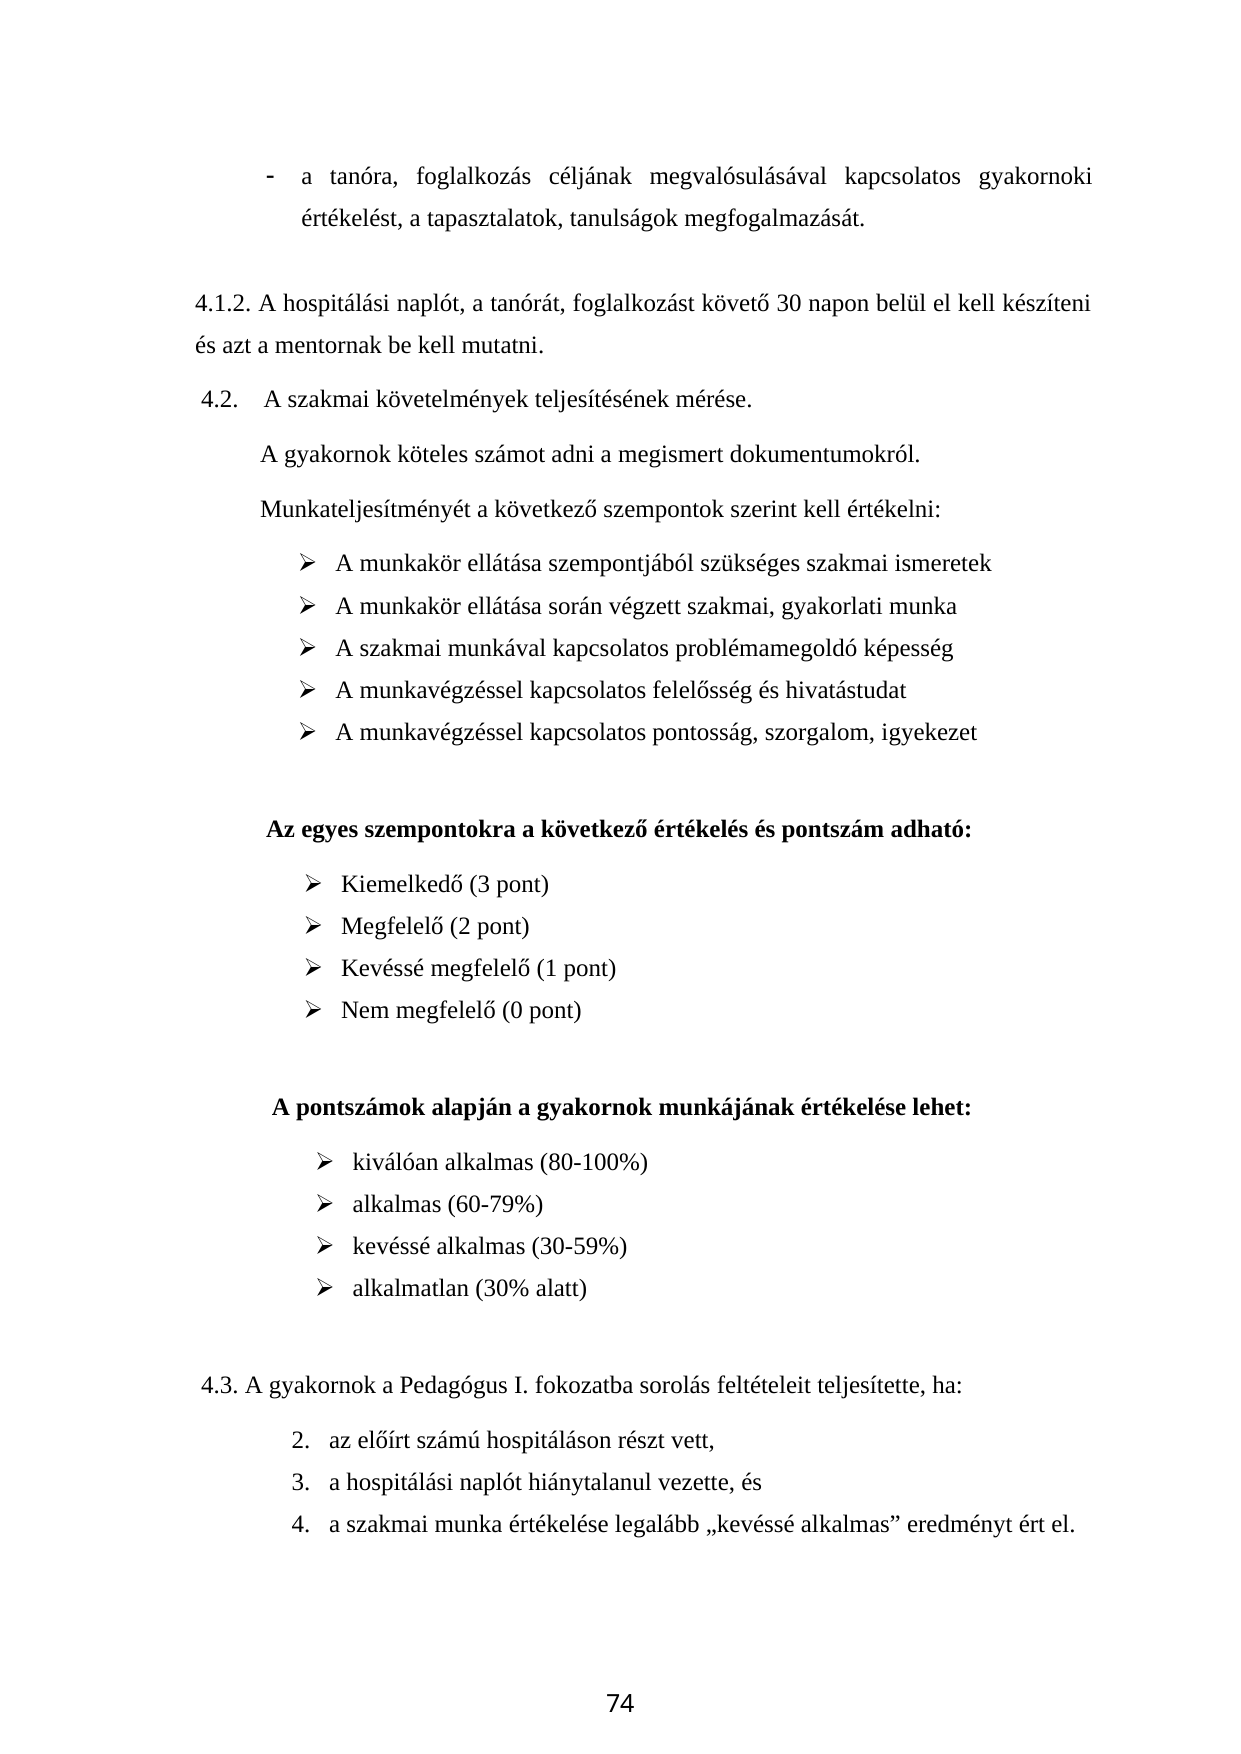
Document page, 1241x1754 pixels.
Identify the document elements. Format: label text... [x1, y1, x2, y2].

text 4.3. A gyakornok a Pedagógus I. fokozatba sorolás feltételeit teljesítette, ha: [201, 1357, 1093, 1399]
list alkalmas (60-79%) [315, 1176, 1093, 1218]
text Munkateljesítményét a következő szempontok szerint kell értékelni: [260, 480, 1093, 523]
list a hospitálási naplót hiánytalanul vezette, és [291, 1454, 1093, 1496]
list Nem megfelelő (0 pont) [303, 982, 1093, 1024]
text A pontszámok alapján a gyakornok munkájának értékelése lehet: [272, 1079, 1093, 1121]
list a tanóra, foglalkozás céljának megvalósulásával kapcsolatos gyakornoki értékelést, a tapasztalatok, tanulságok megfogalmazását. [266, 148, 1093, 232]
list alkalmatlan (30% alatt) [315, 1260, 1093, 1302]
text A gyakornok köteles számot adni a megismert dokumentumokról. [260, 426, 1093, 468]
list A munkavégzéssel kapcsolatos felelősség és hivatástudat [298, 662, 1093, 704]
list a szakmai munka értékelése legalább „kevéssé alkalmas” eredményt ért el. [291, 1496, 1093, 1538]
list kiválóan alkalmas (80-100%) [315, 1133, 1093, 1176]
list Kiemelkedő (3 pont) [303, 855, 1093, 898]
list Kevéssé megfelelő (1 pont) [303, 940, 1093, 982]
text 4.2. A szakmai követelmények teljesítésének mérése. [201, 371, 1093, 413]
list A szakmai munkával kapcsolatos problémamegoldó képesség [298, 619, 1093, 662]
list A munkakör ellátása szempontjából szükséges szakmai ismeretek [298, 535, 1093, 577]
list Megfelelő (2 pont) [303, 898, 1093, 940]
list kevéssé alkalmas (30-59%) [315, 1218, 1093, 1260]
text 4.1.2. A hospitálási naplót, a tanórát, foglalkozást követő 30 napon belül el kell készíteni és azt a mentornak be kell mutatni. [195, 274, 1093, 358]
list A munkakör ellátása során végzett szakmai, gyakorlati munka [298, 577, 1093, 619]
list A munkavégzéssel kapcsolatos pontosság, szorgalom, igyekezet [298, 704, 1093, 746]
list az előírt számú hospitáláson részt vett, [291, 1412, 1093, 1454]
text Az egyes szempontokra a következő értékelés és pontszám adható: [266, 801, 1093, 843]
